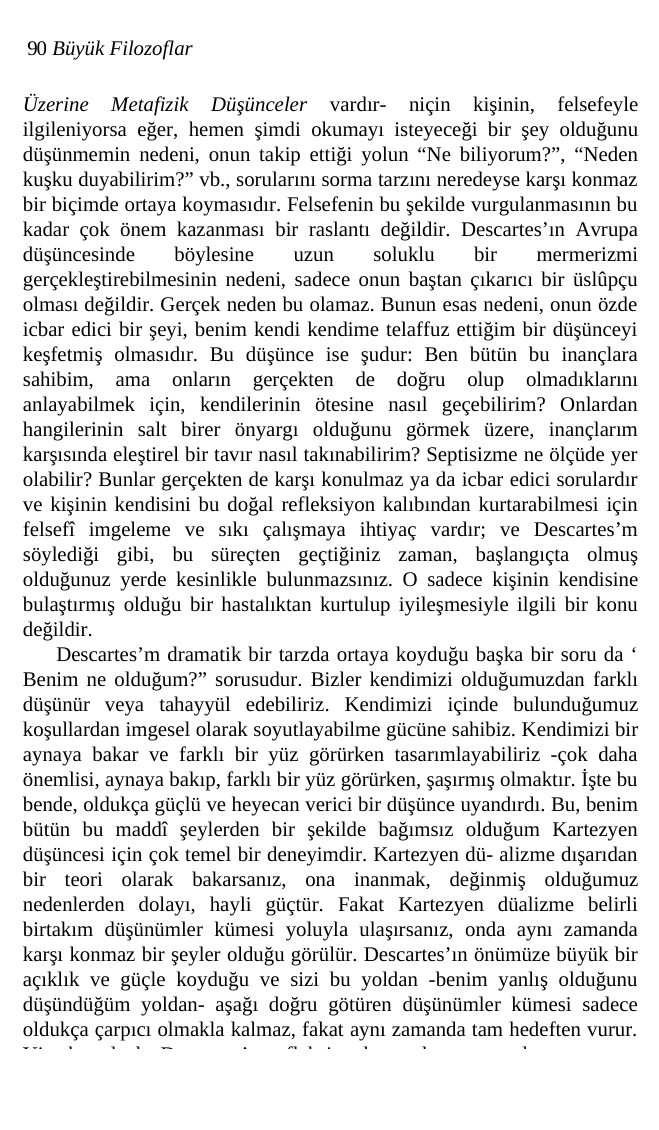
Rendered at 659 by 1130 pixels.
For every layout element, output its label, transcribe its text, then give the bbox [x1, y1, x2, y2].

text Descartes’m dramatik bir tarzda ortaya koyduğu başka bir soru da ‘ Benim ne olduğum?” sorusudur. Bizler kendimizi olduğumuzdan farklı düşünür veya tahayyül edebiliriz. Kendimizi içinde bulunduğumuz koşullardan imgesel olarak soyutlayabilme gücüne sahibiz. Kendimizi bir aynaya bakar ve farklı bir yüz görürken tasarımlayabiliriz -çok daha önemlisi, aynaya bakıp, farklı bir yüz görürken, şaşırmış olmaktır. İşte bu bende, oldukça güçlü ve heyecan verici bir düşünce uyandırdı. Bu, benim bütün bu maddî şeylerden bir şekilde bağımsız olduğum Kartezyen düşüncesi için çok temel bir deneyimdir. Kartezyen dü- alizme dışarıdan bir teori olarak bakarsanız, ona inanmak, değinmiş olduğumuz nedenlerden dolayı, hayli güçtür. Fakat Kartezyen düalizme belirli birtakım düşünümler kümesi yoluyla ulaşırsanız, onda aynı zamanda karşı konmaz bir şeyler olduğu görülür. Descartes’ın önümüze büyük bir açıklık ve güçle koyduğu ve sizi bu yoldan -benim yanlış olduğunu düşündüğüm yoldan- aşağı doğru götüren düşünümler kümesi sadece oldukça çarpıcı olmakla kalmaz, fakat aynı zamanda tam hedeften vurur. Yine burada da, Descartes’ın refleksiyonlarını alt etmeye çalışır- [23, 641, 639, 1049]
text Üzerine Metafizik Düşünceler vardır- niçin kişinin, felsefeyle ilgileniyorsa eğer, hemen şimdi okumayı isteyeceği bir şey olduğunu düşünmemin nedeni, onun takip ettiği yolun “Ne biliyorum?”, “Neden kuşku duyabilirim?” vb., sorularını sorma tarzını neredeyse karşı konmaz bir biçimde ortaya koymasıdır. Felsefenin bu şekilde vurgulanmasının bu kadar çok önem kazanması bir raslantı değildir. Descartes’ın Avrupa düşüncesinde böylesine uzun soluklu bir mermerizmi gerçekleştirebilmesinin nedeni, sadece onun baştan çıkarıcı bir üslûpçu olması değildir. Gerçek neden bu olamaz. Bunun esas nedeni, onun özde icbar edici bir şeyi, benim kendi kendime telaffuz ettiğim bir düşünceyi keşfetmiş olmasıdır. Bu düşünce ise şudur: Ben bütün bu inançlara sahibim, ama onların gerçekten de doğru olup olmadıklarını anlayabilmek için, kendilerinin ötesine nasıl geçebilirim? Onlardan hangilerinin salt birer önyargı olduğunu görmek üzere, inançlarım karşısında eleştirel bir tavır nasıl takınabilirim? Septisizme ne ölçüde yer olabilir? Bunlar gerçekten de karşı konulmaz ya da icbar edici sorulardır ve kişinin kendisini bu doğal refleksiyon kalıbından kurtarabilmesi için felsefî imgeleme ve sıkı çalışmaya ihtiyaç vardır; ve Descartes’m söylediği gibi, bu süreçten geçtiğiniz zaman, başlangıçta olmuş olduğunuz yerde kesinlikle bulunmazsınız. O sadece kişinin kendisine bulaştırmış olduğu bir hastalıktan kurtulup iyileşmesiyle ilgili bir konu değildir. [23, 91, 639, 641]
text 90 Büyük Filozoflar [27, 39, 193, 60]
